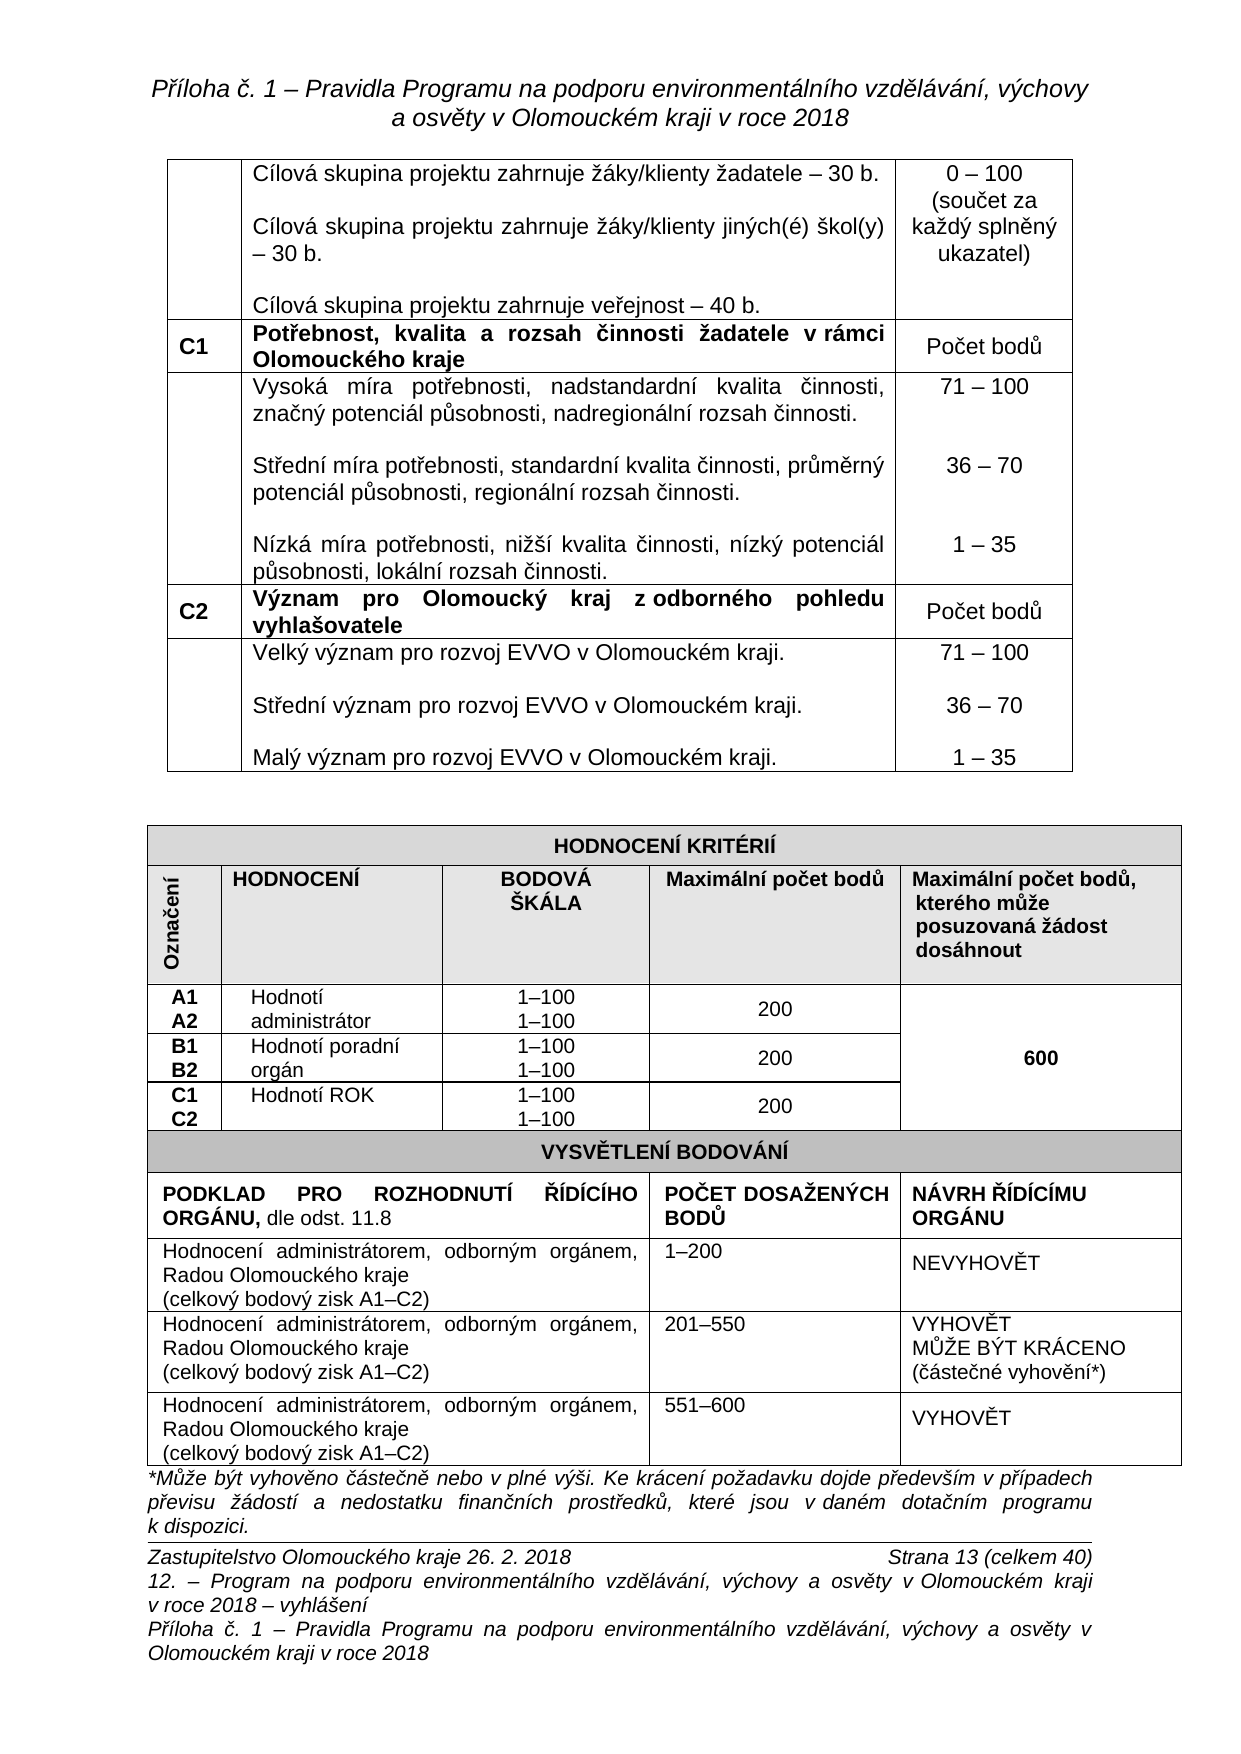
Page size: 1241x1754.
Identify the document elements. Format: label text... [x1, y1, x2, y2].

table_cell HODNOCENÍ [222, 866, 442, 983]
table_cell [168, 373, 241, 584]
table_cell Počet DOSAŽENÝCH bodů [650, 1173, 900, 1238]
table_cell VYSVĚTLENÍ BODOVÁNÍ [148, 1131, 1181, 1172]
table_cell NEVYHOVĚT [901, 1239, 1181, 1311]
table_cell 71 – 100 36 – 70 1 – 35 [896, 639, 1072, 771]
table_cell 1–200 [650, 1239, 900, 1311]
table_header HODNOCENÍ KRITÉRIÍ [148, 826, 1181, 865]
table_cell Hodnotí administrátor [222, 985, 442, 1032]
table_cell Maximální počet bodů, kterého může posuzovaná žádost dosáhnout [901, 866, 1181, 983]
table_cell BODOVÁ ŠKÁLA [443, 866, 649, 983]
table_cell 1–100 1–100 [443, 1034, 649, 1081]
table_cell B1 B2 [148, 1034, 221, 1081]
table_cell Hodnotí ROK [222, 1083, 442, 1130]
table_cell Potřebnost, kvalita a rozsah činnosti žadatele v rámci Olomouckého kraje [242, 320, 895, 372]
table_cell Maximální počet bodů [650, 866, 900, 983]
table_cell Počet bodů [896, 320, 1072, 372]
table_cell VYHOVĚT MŮŽE BÝT KRÁCENO (částečné vyhovění*) [901, 1312, 1181, 1392]
table_cell Hodnocení administrátorem, odborným orgánem, Radou Olomouckého kraje (celkový bodový zisk A1–C2) [148, 1312, 649, 1392]
table_cell Velký význam pro rozvoj EVVO v Olomouckém kraji. Střední význam pro rozvoj EVVO v Olomouckém kraji. Malý význam pro rozvoj EVVO v Olomouckém kraji. [242, 639, 895, 771]
text *Může být vyhověno částečně nebo v plné výši. Ke krácení požadavku dojde především v případech převisu žádostí a nedostatku finančních prostředků, které jsou v daném dotačním programu k dispozici. [148, 1466, 1092, 1538]
table_cell 200 [650, 1034, 900, 1081]
table_cell 0 – 100 (součet za každý splněný ukazatel) [896, 160, 1072, 318]
table_cell PODKLAD PRO ROZHODNUTÍ ŘÍDÍCÍHO ORGÁNU, dle odst. 11.8 [148, 1173, 649, 1238]
table_cell 71 – 100 36 – 70 1 – 35 [896, 373, 1072, 584]
table_cell Cílová skupina projektu zahrnuje žáky/klienty žadatele – 30 b. Cílová skupina projektu zahrnuje žáky/klienty jiných(é) škol(y) – 30 b. Cílová skupina projektu zahrnuje veřejnost – 40 b. [242, 160, 895, 318]
table_cell Hodnocení administrátorem, odborným orgánem, Radou Olomouckého kraje (celkový bodový zisk A1–C2) [148, 1239, 649, 1311]
table_cell 600 [901, 985, 1181, 1130]
table_cell Vysoká míra potřebnosti, nadstandardní kvalita činnosti, značný potenciál působnosti, nadregionální rozsah činnosti. Střední míra potřebnosti, standardní kvalita činnosti, průměrný potenciál působnosti, regionální rozsah činnosti. Nízká míra potřebnosti, nižší kvalita činnosti, nízký potenciál působnosti, lokální rozsah činnosti. [242, 373, 895, 584]
table_cell Význam pro Olomoucký kraj z odborného pohledu vyhlašovatele [242, 585, 895, 638]
table_cell Hodnocení administrátorem, odborným orgánem, Radou Olomouckého kraje (celkový bodový zisk A1–C2) [148, 1393, 649, 1465]
table_cell VYHOVĚT [901, 1393, 1181, 1465]
table_cell 201–550 [650, 1312, 900, 1392]
table_cell 1–100 1–100 [443, 1083, 649, 1130]
table_cell Označení [148, 866, 221, 983]
table_cell A1 A2 [148, 985, 221, 1032]
table_cell 1–100 1–100 [443, 985, 649, 1032]
table_cell Návrh řídícímu ORgánu [901, 1173, 1181, 1238]
table_cell [168, 160, 241, 318]
table_cell 200 [650, 1083, 900, 1130]
table_cell C1 C2 [148, 1083, 221, 1130]
table_cell 551–600 [650, 1393, 900, 1465]
table_cell Počet bodů [896, 585, 1072, 638]
table_cell [168, 639, 241, 771]
table_cell 200 [650, 985, 900, 1032]
table_cell C1 [168, 320, 241, 372]
table_cell C2 [168, 585, 241, 638]
table_cell Hodnotí poradní orgán [222, 1034, 442, 1081]
